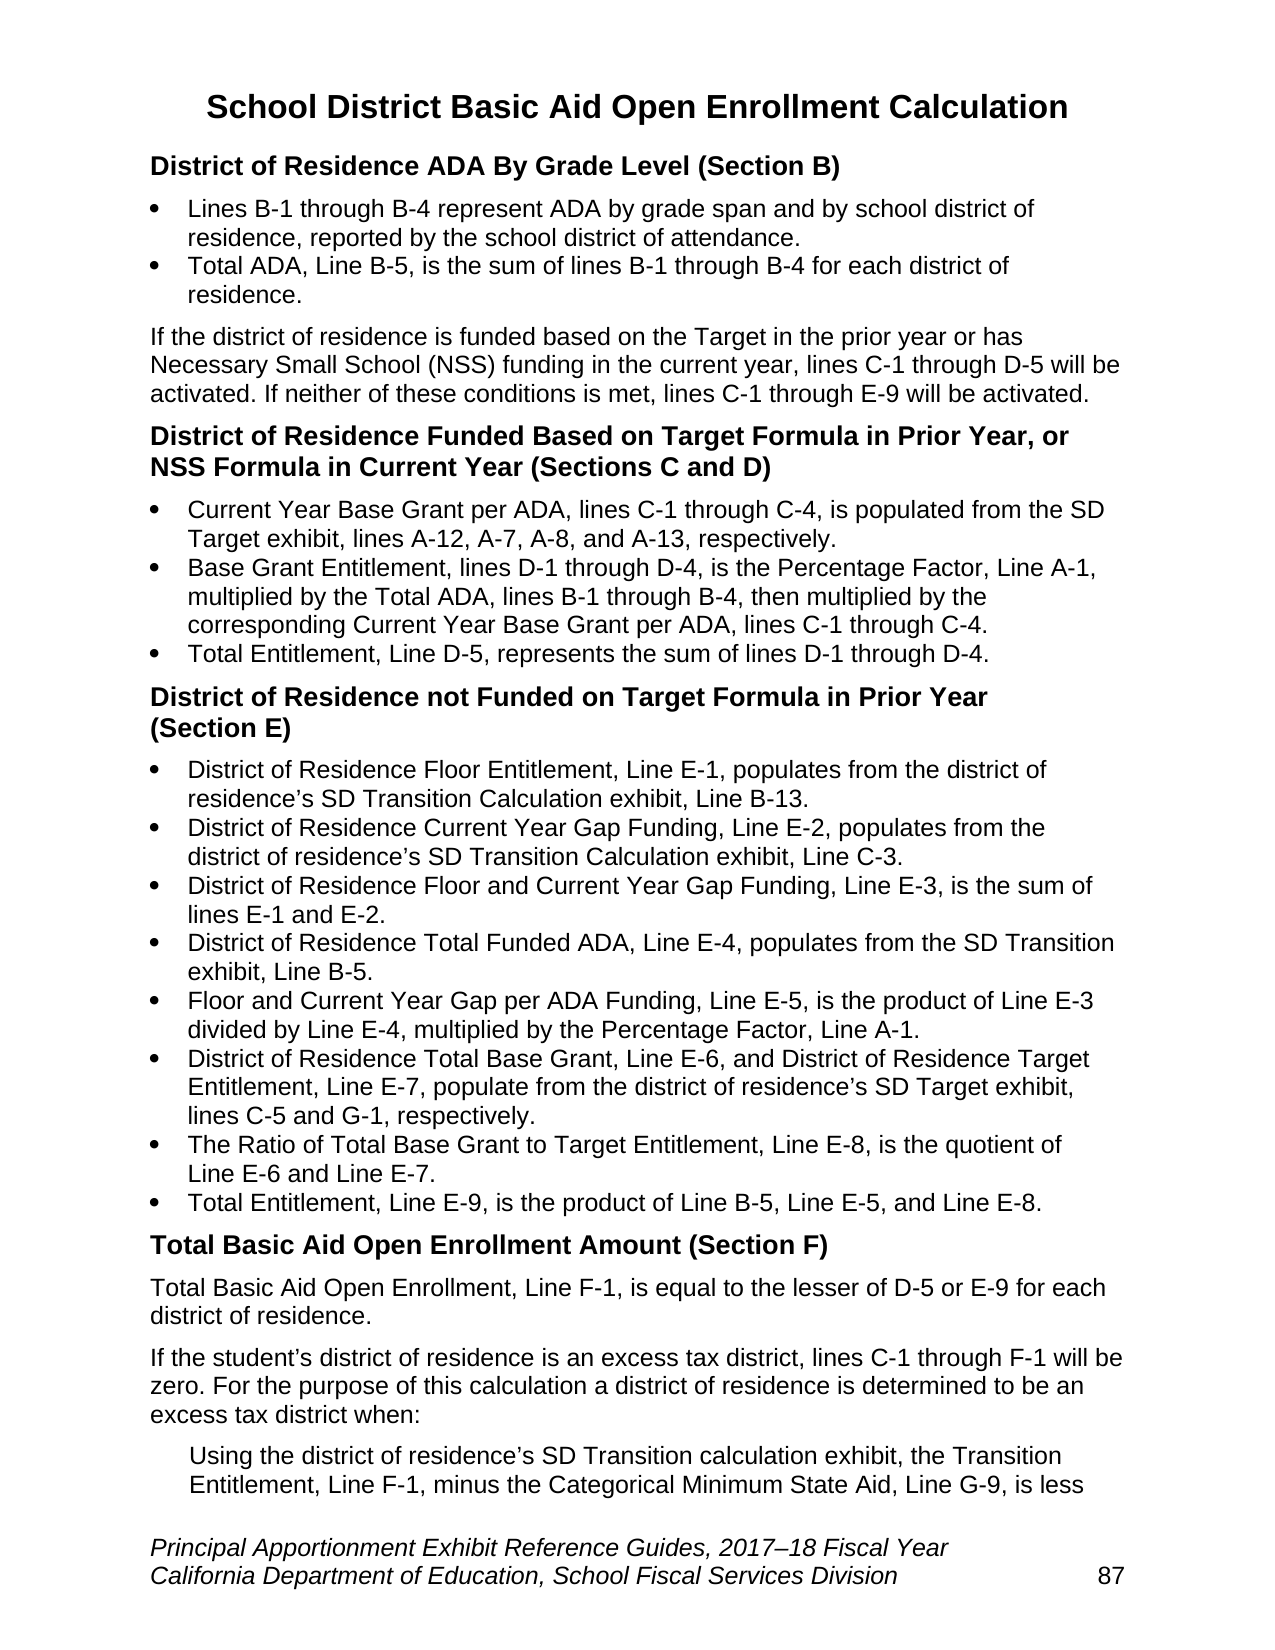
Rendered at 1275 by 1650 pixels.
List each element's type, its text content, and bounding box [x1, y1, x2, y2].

subtitle District of Residence ADA By Grade Level (Section B) [150, 150, 1125, 181]
list Current Year Base Grant per ADA, lines C-1 through C-4, is populated from the SD Target exhibit, lines A-12, A-7, A-8, and A-13, respectively. [150, 495, 1125, 553]
list Total Basic Aid Open Enrollment, Line F-1, is equal to the lesser of D-5 or E-9 for each district of residence. [150, 1273, 1125, 1330]
text If the district of residence is funded based on the Target in the prior year or has Necessary Small School (NSS) funding in the current year, lines C-1 through D-5 will be activated. If neither of these conditions is met, lines C-1 through E-9 will be activated. [150, 321, 1125, 408]
list Total ADA, Line B-5, is the sum of lines B-1 through B-4 for each district of residence. [150, 251, 1125, 309]
list District of Residence Total Funded ADA, Line E-4, populates from the SD Transition exhibit, Line B-5. [150, 928, 1125, 986]
list Lines B-1 through B-4 represent ADA by grade span and by school district of residence, reported by the school district of attendance. [150, 194, 1125, 251]
list Total Entitlement, Line D-5, represents the sum of lines D-1 through D-4. [150, 639, 1125, 668]
subtitle District of Residence Funded Based on Target Formula in Prior Year, or NSS Formula in Current Year (Sections C and D) [150, 420, 1125, 483]
subtitle District of Residence not Funded on Target Formula in Prior Year (Section E) [150, 681, 1125, 743]
subtitle Total Basic Aid Open Enrollment Amount (Section F) [150, 1229, 1125, 1260]
list The Ratio of Total Base Grant to Target Entitlement, Line E-8, is the quotient of Line E-6 and Line E-7. [150, 1130, 1125, 1187]
list Base Grant Entitlement, lines D-1 through D-4, is the Percentage Factor, Line A-1, multiplied by the Total ADA, lines B-1 through B-4, then multiplied by the corresponding Current Year Base Grant per ADA, lines C-1 through C-4. [150, 553, 1125, 639]
list District of Residence Current Year Gap Funding, Line E-2, populates from the district of residence’s SD Transition Calculation exhibit, Line C-3. [150, 813, 1125, 871]
list District of Residence Total Base Grant, Line E-6, and District of Residence Target Entitlement, Line E-7, populate from the district of residence’s SD Target exhibit, lines C-5 and G-1, respectively. [150, 1043, 1125, 1130]
text If the student’s district of residence is an excess tax district, lines C-1 through F-1 will be zero. For the purpose of this calculation a district of residence is determined to be an excess tax district when: [150, 1343, 1125, 1429]
list District of Residence Floor and Current Year Gap Funding, Line E-3, is the sum of lines E-1 and E-2. [150, 871, 1125, 928]
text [189, 1441, 1125, 1499]
list Total Entitlement, Line E-9, is the product of Line B-5, Line E-5, and Line E-8. [150, 1187, 1125, 1216]
list District of Residence Floor Entitlement, Line E-1, populates from the district of residence’s SD Transition Calculation exhibit, Line B-13. [150, 756, 1125, 813]
list Floor and Current Year Gap per ADA Funding, Line E-5, is the product of Line E-3 divided by Line E-4, multiplied by the Percentage Factor, Line A-1. [150, 986, 1125, 1043]
